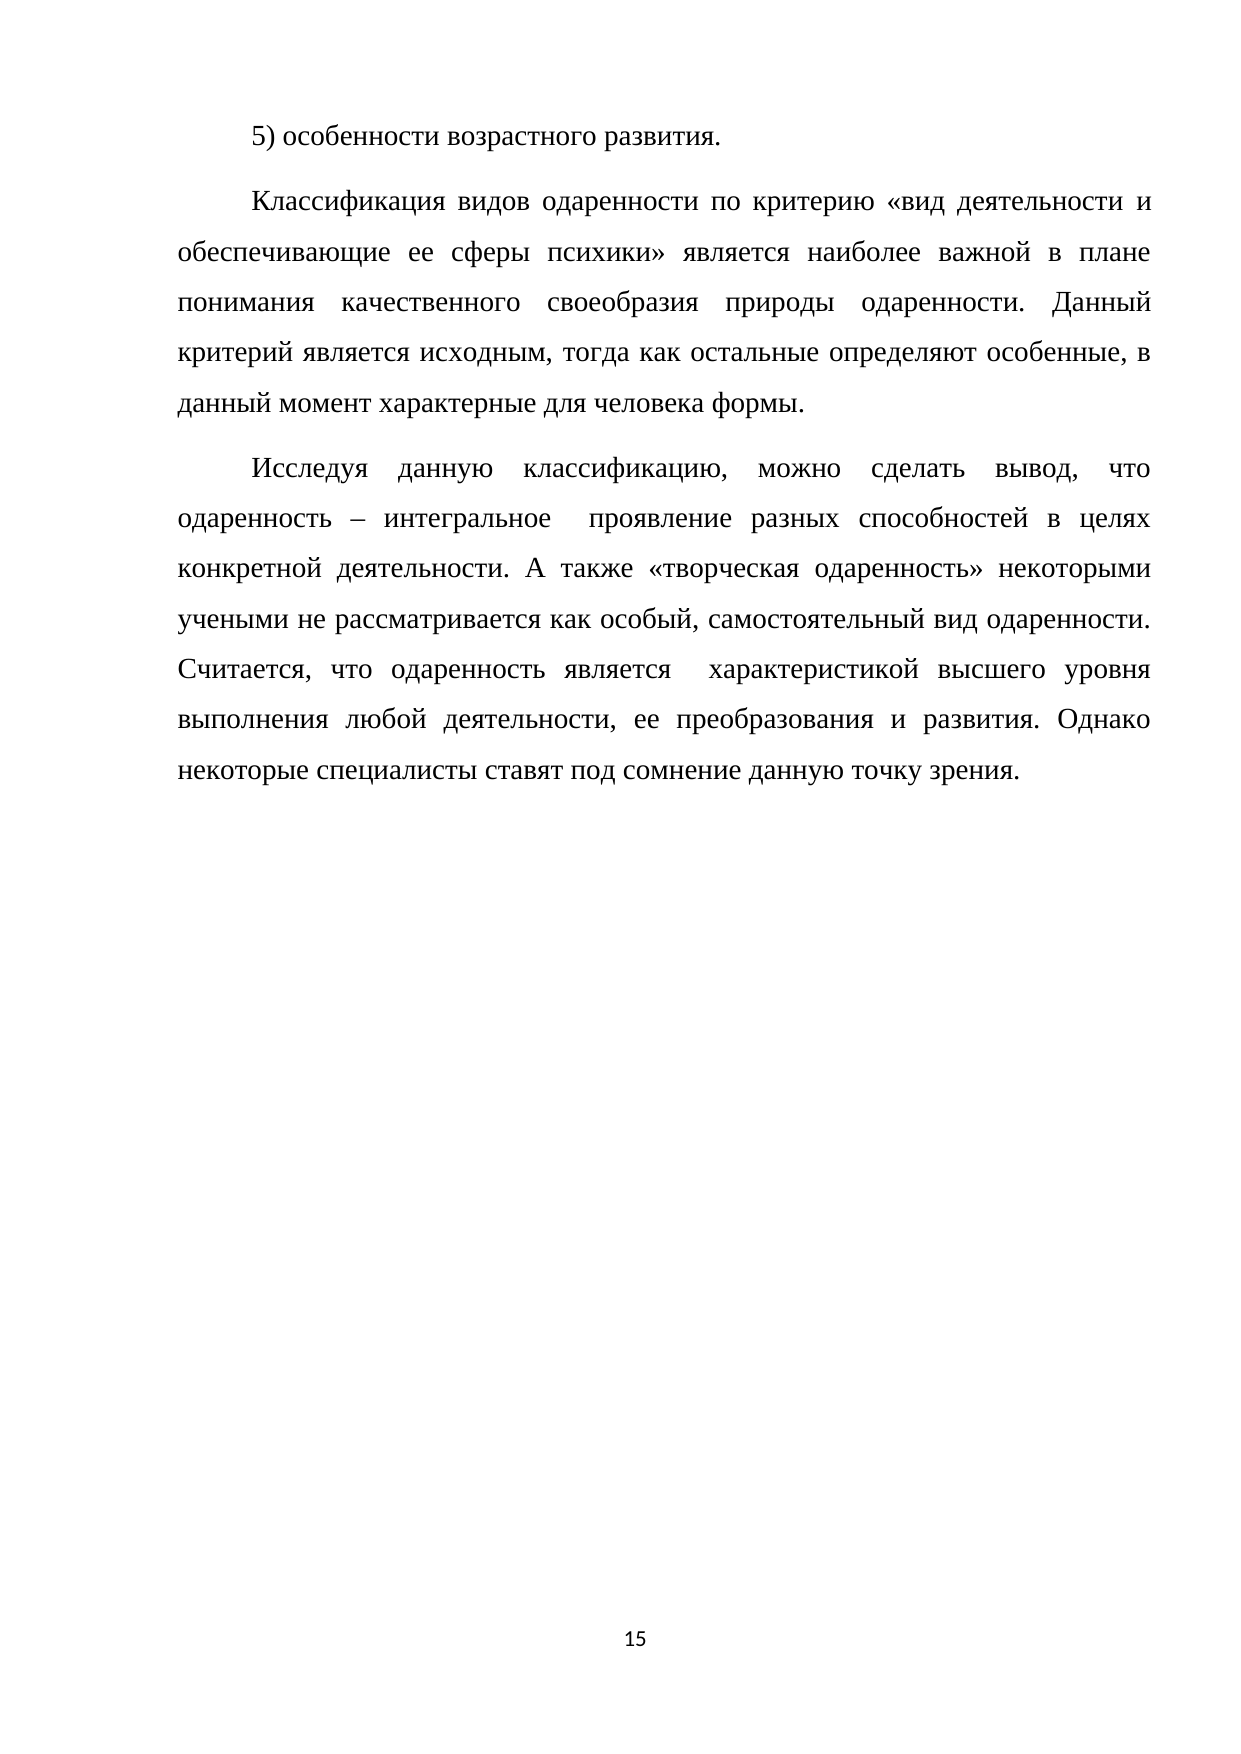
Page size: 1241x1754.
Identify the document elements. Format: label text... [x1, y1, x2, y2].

text Классификация видов одаренности по критерию «вид деятельности и обеспечивающие ее сферы психики» является наиболее важной в плане понимания качественного своеобразия природы одаренности. Данный критерий является исходным, тогда как остальные определяют особенные, в данный момент характерные для человека формы. [177, 183, 1152, 418]
text Исследуя данную классификацию, можно сделать вывод, что одаренность – интегральное проявление разных способностей в целях конкретной деятельности. А также «творческая одаренность» некоторыми учеными не рассматривается как особый, самостоятельный вид одаренности. Считается, что одаренность является характеристикой высшего уровня выполнения любой деятельности, ее преобразования и развития. Однако некоторые специалисты ставят под сомнение данную точку зрения. [177, 450, 1152, 785]
text 5) особенности возрастного развития. [177, 118, 1152, 152]
